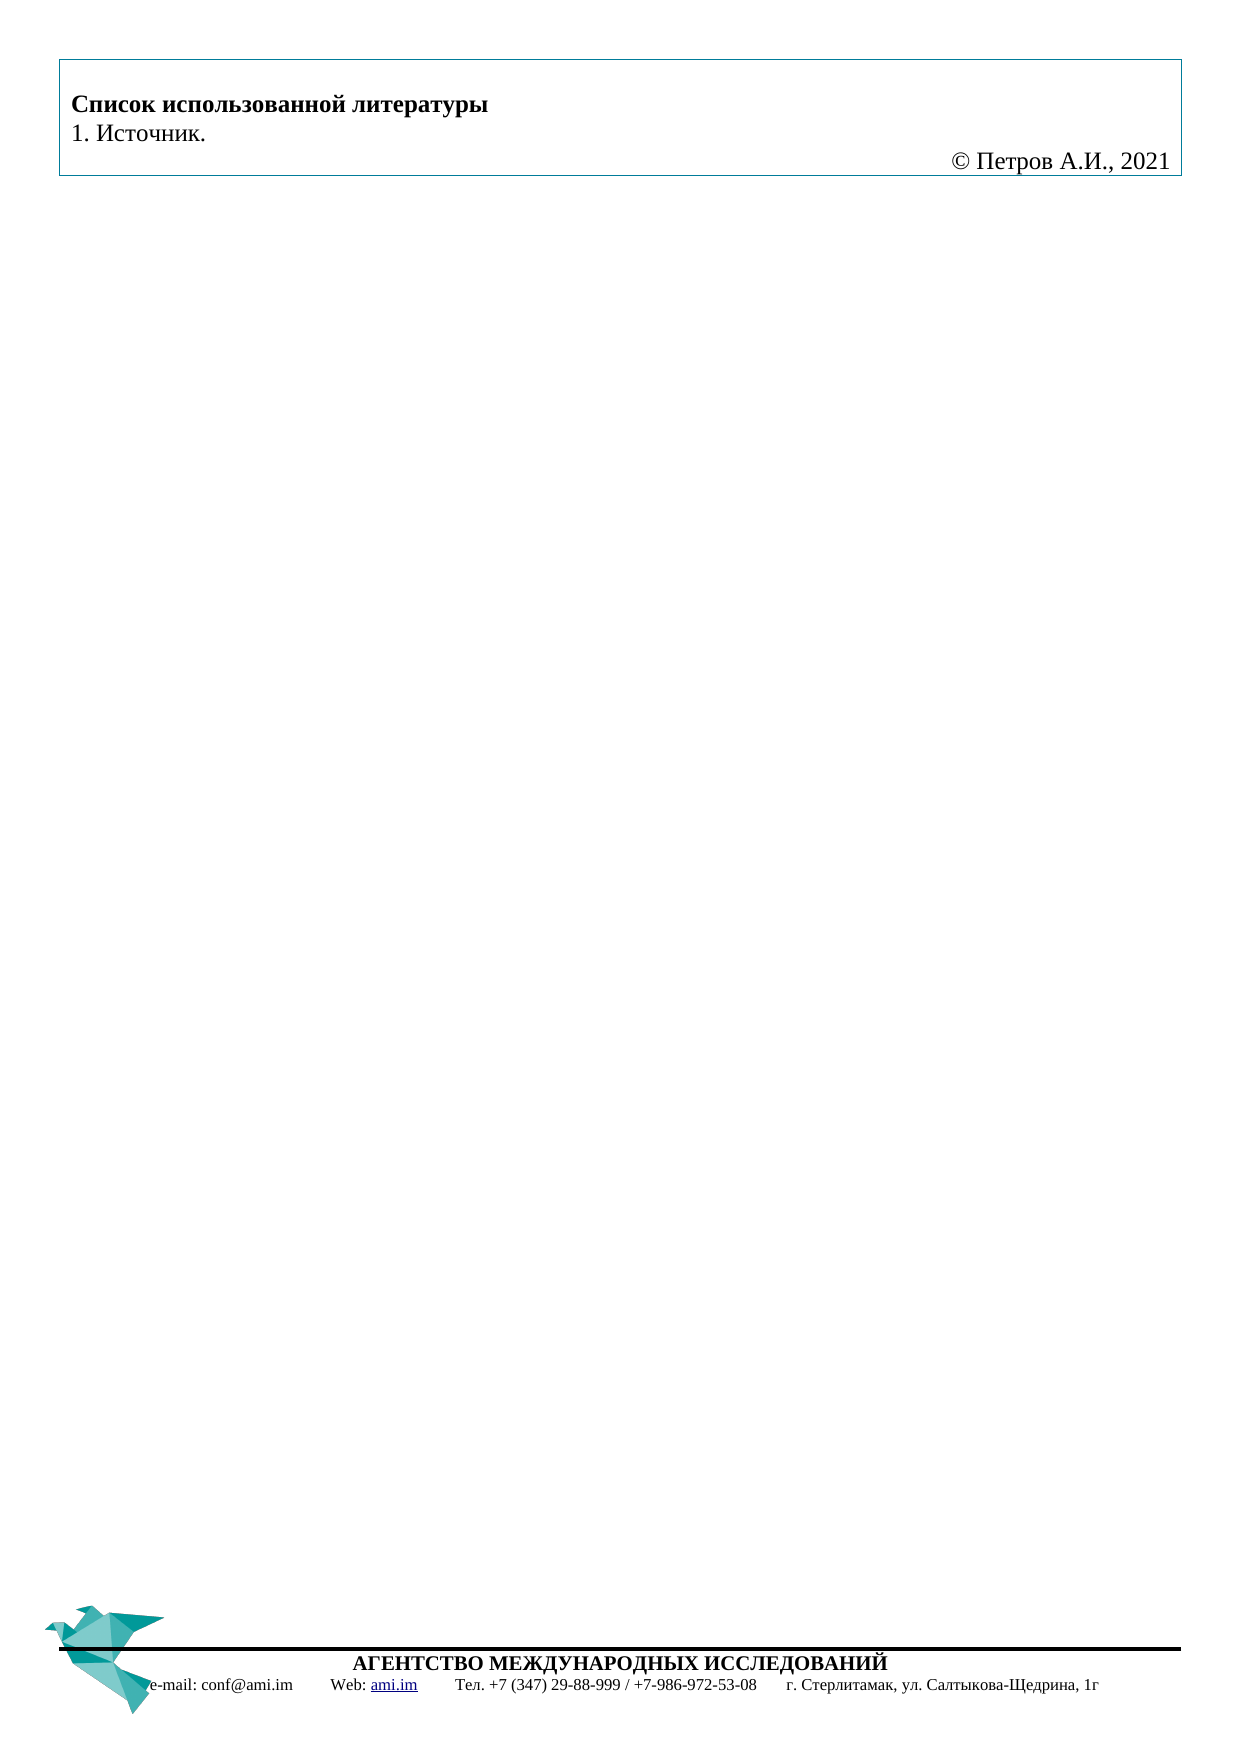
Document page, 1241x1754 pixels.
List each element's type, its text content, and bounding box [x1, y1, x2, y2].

picture [44, 1601, 171, 1719]
